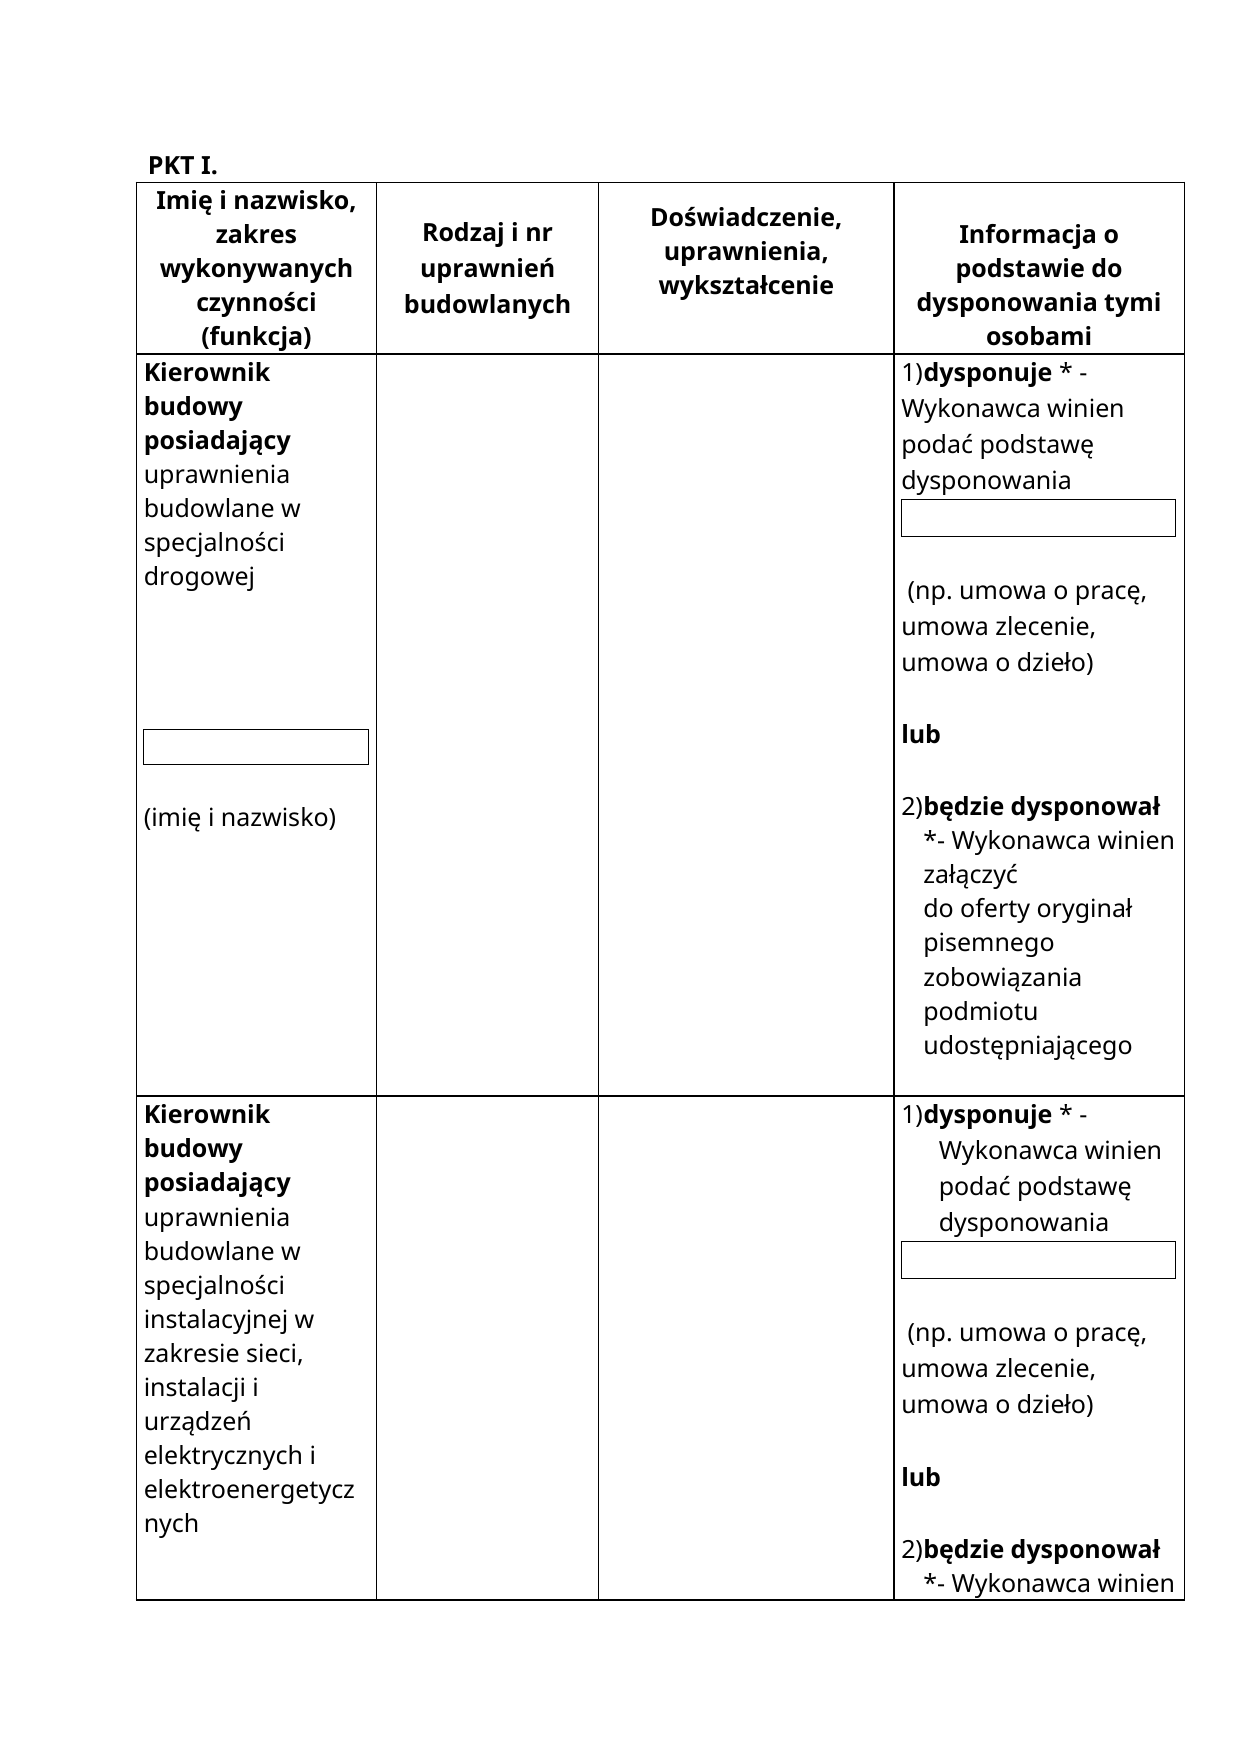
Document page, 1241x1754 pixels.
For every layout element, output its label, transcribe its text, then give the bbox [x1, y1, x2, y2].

table_cell [377, 1097, 598, 1599]
table_cell Kierownik budowy posiadający uprawnienia budowlane w specjalności drogowej (imię i nazwisko) [137, 355, 376, 1095]
table_cell [599, 1097, 893, 1599]
text PKT I. [148, 148, 1093, 182]
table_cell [137, 1097, 376, 1599]
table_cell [895, 1097, 1184, 1599]
table_header Rodzaj i nr uprawnień budowlanych [377, 183, 598, 353]
table_header Doświadczenie, uprawnienia, wykształcenie [599, 183, 893, 353]
table_header Imię i nazwisko, zakres wykonywanych czynności (funkcja) [137, 183, 376, 353]
table_cell [377, 355, 598, 1095]
table_header Informacja o podstawie do dysponowania tymi osobami [895, 183, 1184, 353]
table_cell [599, 355, 893, 1095]
